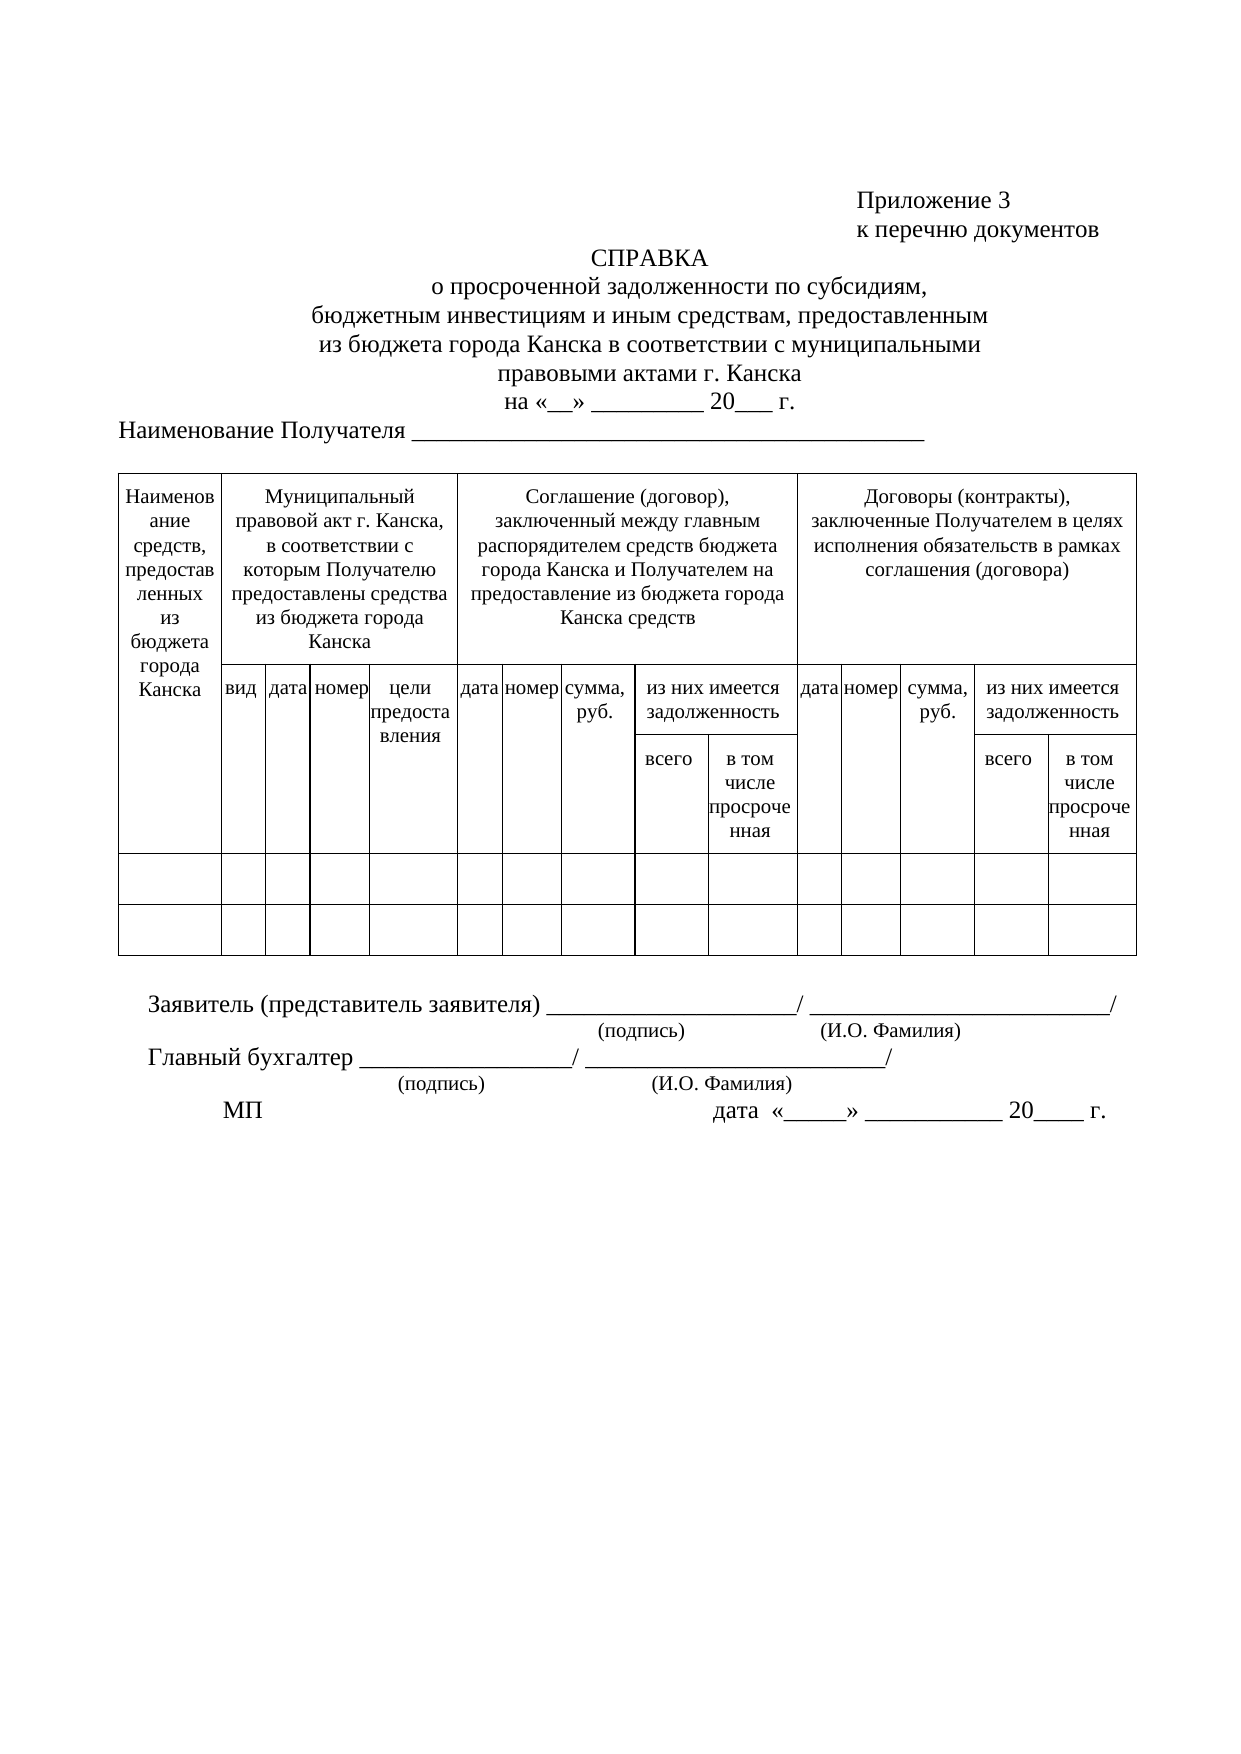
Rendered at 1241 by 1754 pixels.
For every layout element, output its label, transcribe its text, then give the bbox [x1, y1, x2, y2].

table_header Соглашение (договор), заключенный между главным распорядителем средств бюджета города Канска и Получателем на предоставление из бюджета города Канска средств [458, 474, 797, 663]
table_cell всего [975, 735, 1048, 852]
text бюджетным инвестициям и иным средствам, предоставленным [148, 300, 1152, 329]
table_cell сумма, руб. [562, 665, 634, 852]
table_header Договоры (контракты), заключенные Получателем в целях исполнения обязательств в рамках соглашения (договора) [798, 474, 1136, 663]
table_cell [311, 854, 369, 903]
table_header Наименование средств, предоставленных из бюджета города Канска [119, 474, 221, 852]
table_cell [119, 854, 221, 903]
table_cell всего [636, 735, 708, 852]
table_cell в том числе просроченная [1049, 735, 1136, 852]
text Приложение 3 [856, 185, 1152, 214]
table_cell [458, 854, 502, 903]
table_cell цели предоставления [370, 665, 457, 852]
table_cell номер [503, 665, 561, 852]
table_cell [503, 854, 561, 903]
table_cell [458, 905, 502, 954]
table_cell вид [222, 665, 265, 852]
table_cell [975, 854, 1048, 903]
text на «__» _________ 20___ г. [148, 386, 1152, 415]
table_cell дата [458, 665, 502, 852]
text Наименование Получателя _________________________________________ [118, 415, 1152, 444]
text о просроченной задолженности по субсидиям, [207, 271, 1152, 300]
table_cell [119, 905, 221, 954]
table_cell [562, 905, 634, 954]
text правовыми актами г. Канска [148, 358, 1152, 386]
table_cell [266, 905, 309, 954]
table_cell из них имеется задолженность [975, 665, 1136, 734]
text (подпись) (И.О. Фамилия) [148, 1018, 1152, 1042]
table_cell [975, 905, 1048, 954]
table_cell сумма, руб. [901, 665, 974, 852]
table_cell [709, 905, 797, 954]
text Заявитель (представитель заявителя) ____________________/ ________________________/ [148, 989, 1152, 1018]
table_cell номер [842, 665, 900, 852]
table_cell [503, 905, 561, 954]
table_cell [901, 905, 974, 954]
table_cell [901, 854, 974, 903]
table_cell [222, 854, 265, 903]
text МП дата «_____» ___________ 20____ г. [148, 1095, 1152, 1123]
table_cell [1049, 905, 1136, 954]
table_cell из них имеется задолженность [636, 665, 797, 734]
table_cell [798, 854, 841, 903]
table_header Муниципальный правовой акт г. Канска, в соответствии с которым Получателю предоставлены средства из бюджета города Канска [222, 474, 457, 663]
table_cell дата [798, 665, 841, 852]
text СПРАВКА [148, 243, 1152, 271]
text (подпись) (И.О. Фамилия) [148, 1071, 1152, 1095]
table_cell дата [266, 665, 309, 852]
table_cell [370, 854, 457, 903]
table_cell [266, 854, 309, 903]
table_cell [636, 905, 708, 954]
table_cell номер [311, 665, 369, 852]
text из бюджета города Канска в соответствии с муниципальными [148, 329, 1152, 358]
table_cell [709, 854, 797, 903]
table_cell [311, 905, 369, 954]
table_cell в том числе просроченная [709, 735, 797, 852]
table_cell [222, 905, 265, 954]
table_cell [562, 854, 634, 903]
table_cell [636, 854, 708, 903]
table_cell [370, 905, 457, 954]
text к перечню документов [856, 214, 1152, 243]
table_cell [842, 854, 900, 903]
table_cell [798, 905, 841, 954]
table_cell [842, 905, 900, 954]
table_cell [1049, 854, 1136, 903]
text Главный бухгалтер _________________/ ________________________/ [148, 1042, 1152, 1071]
